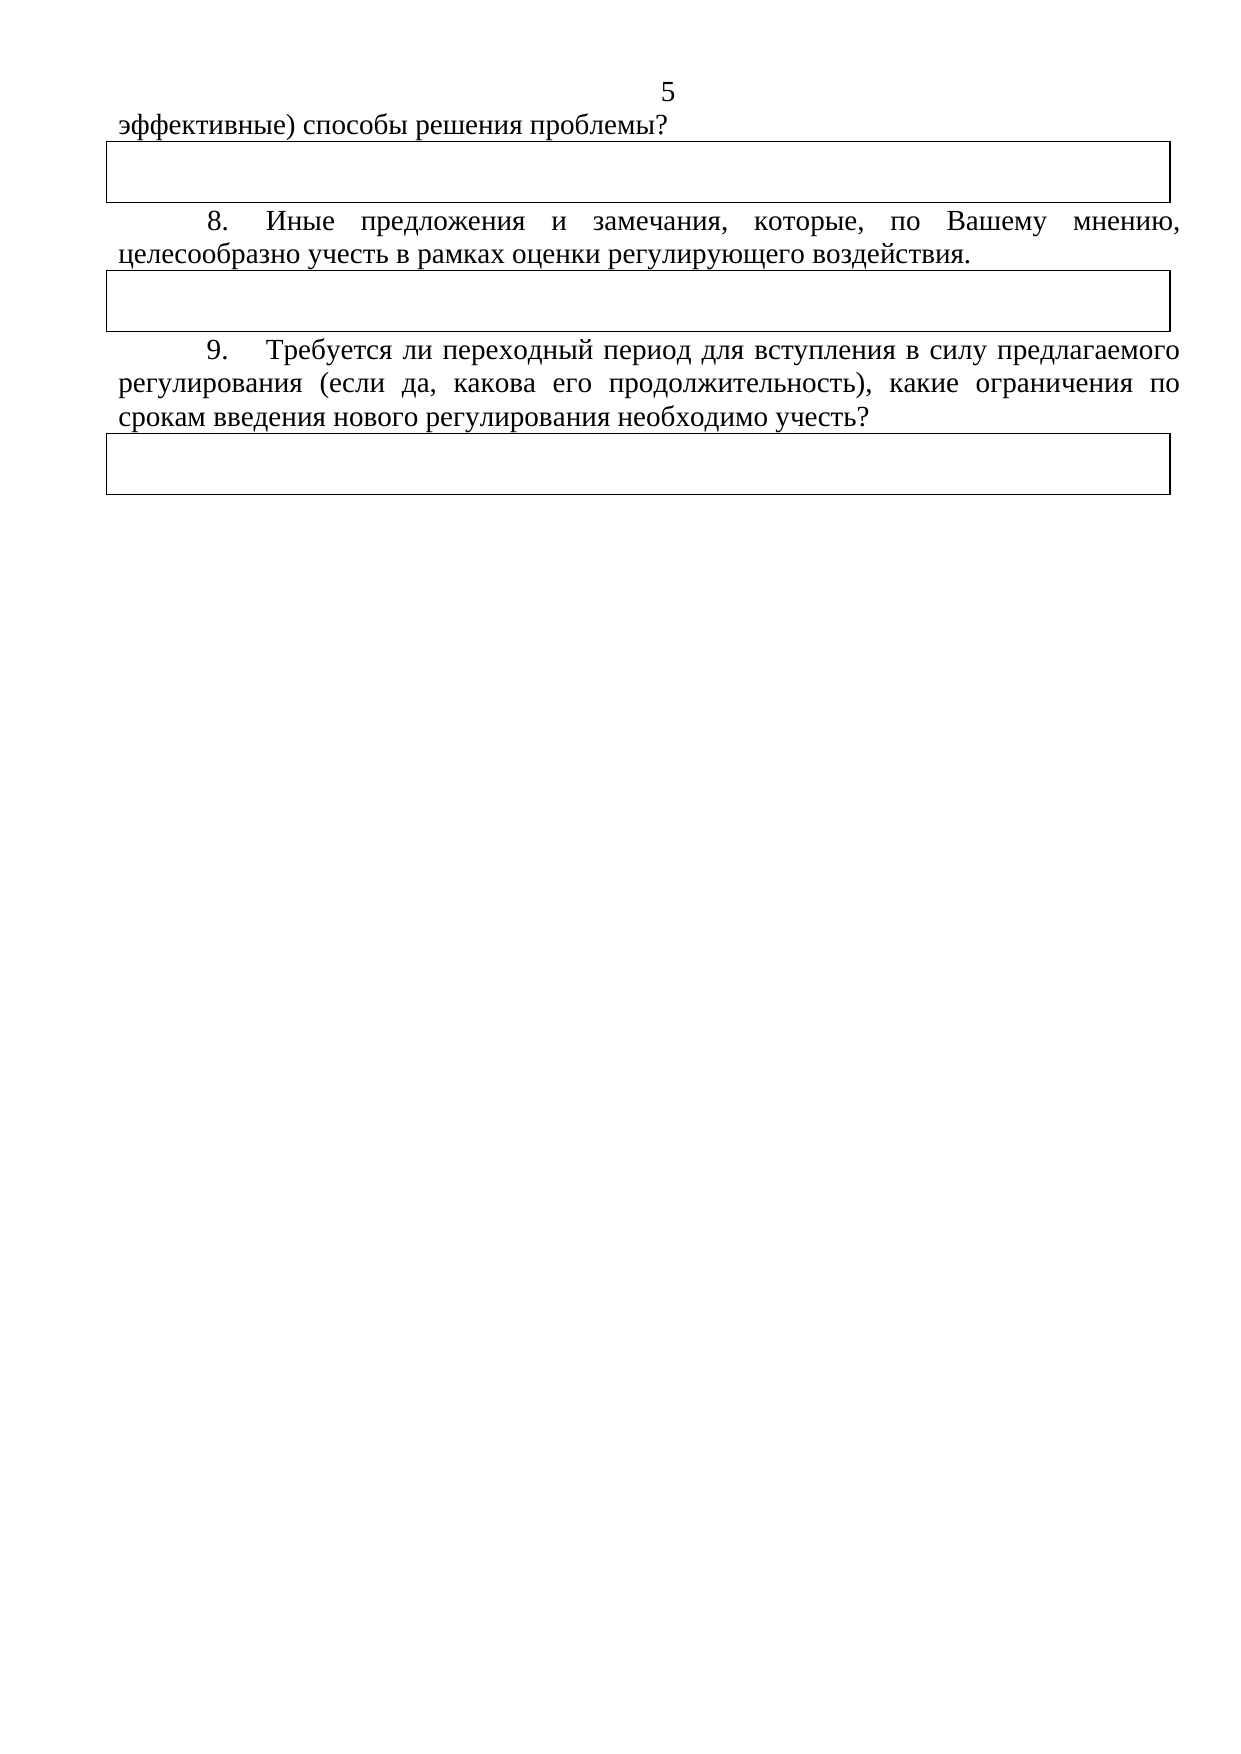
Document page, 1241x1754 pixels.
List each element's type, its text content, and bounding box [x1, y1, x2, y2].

table_header [107, 142, 1169, 202]
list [118, 107, 1181, 141]
list Иные предложения и замечания, которые, по Вашему мнению, целесообразно учесть в рамках оценки регулирующего воздействия. [118, 203, 1181, 270]
list Требуется ли переходный период для вступления в силу предлагаемого регулирования (если да, какова его продолжительность), какие ограничения по срокам введения нового регулирования необходимо учесть? [118, 332, 1181, 433]
table_header [107, 434, 1169, 493]
table_header [107, 271, 1169, 331]
